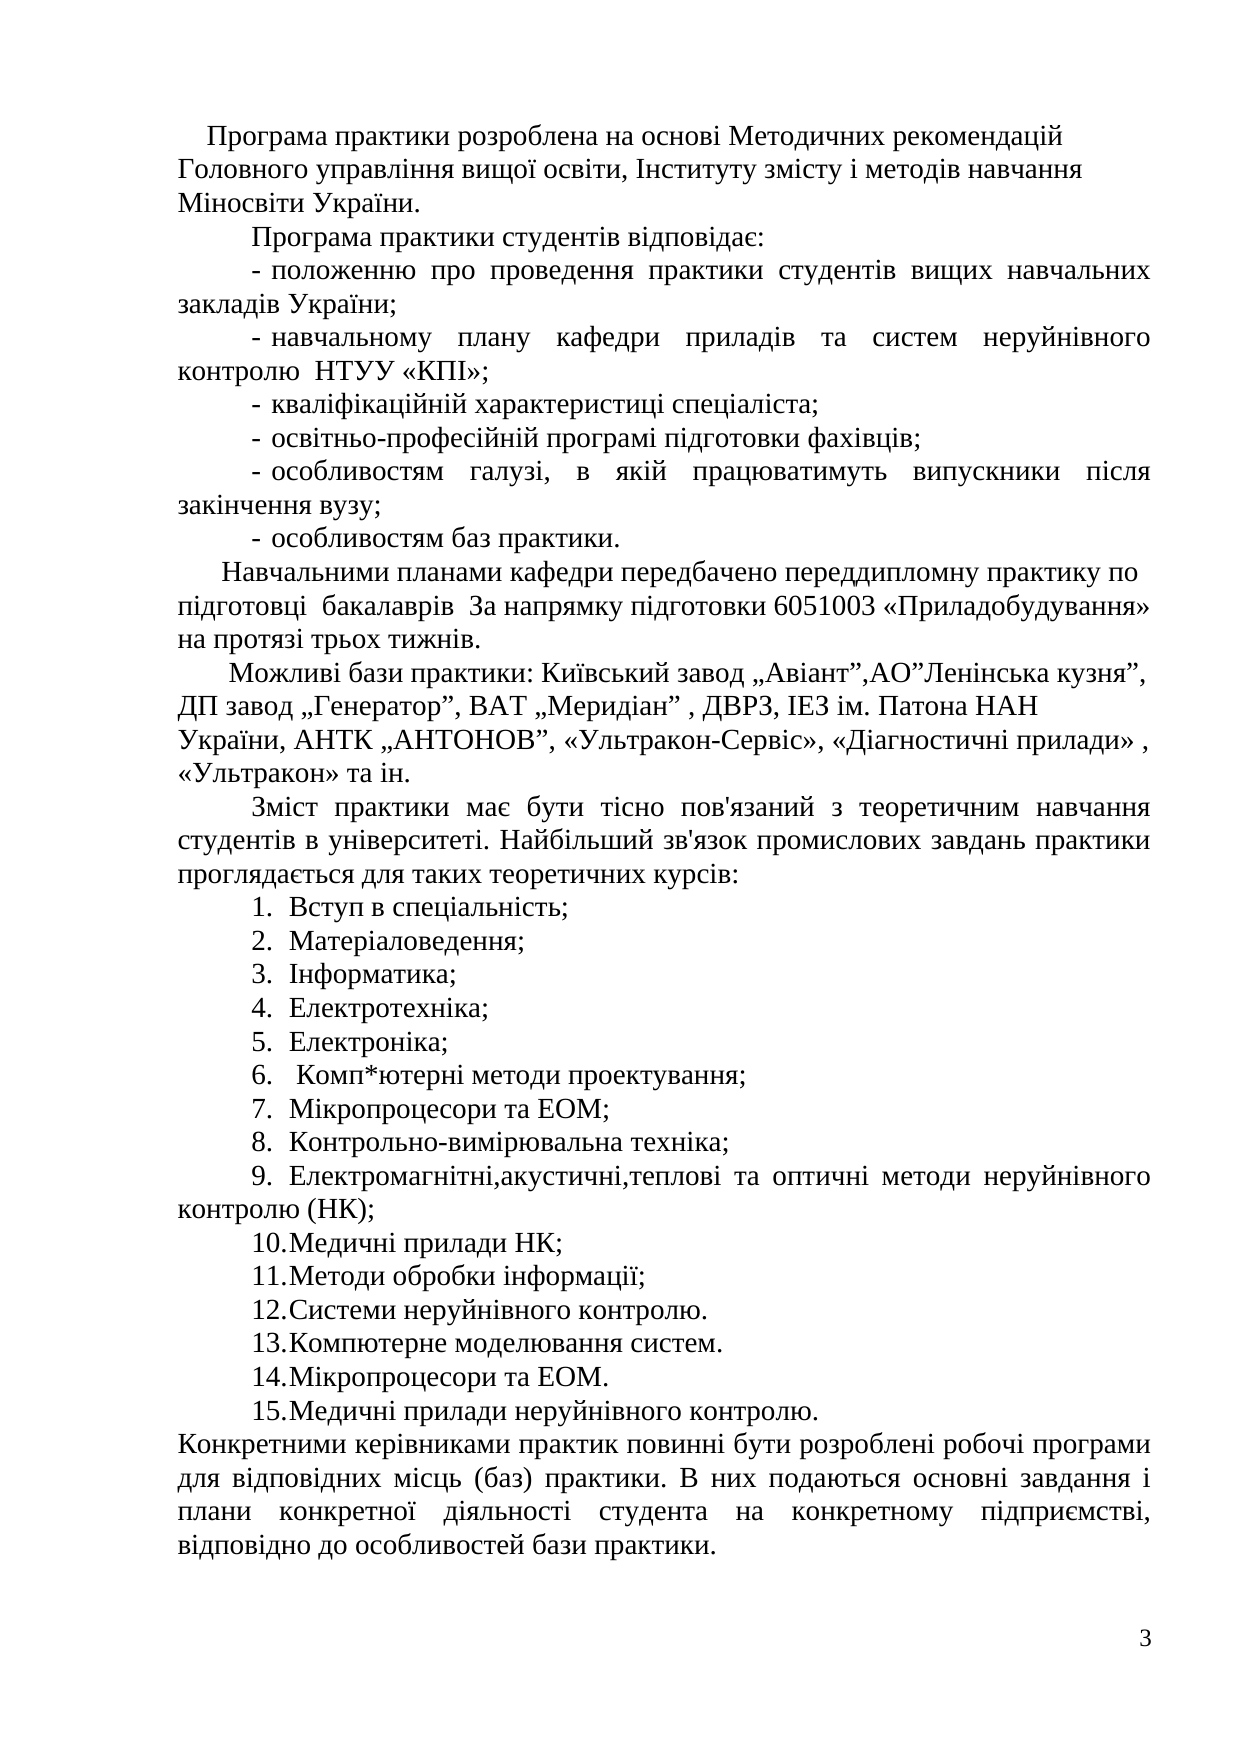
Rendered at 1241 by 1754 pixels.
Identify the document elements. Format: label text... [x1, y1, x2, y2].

list Мікропроцесори та ЕОМ. [177, 1359, 1152, 1393]
list Медичні прилади неруйнівного контролю. [177, 1393, 1152, 1426]
text на протязі трьох тижнів. [177, 621, 1152, 655]
list положенню про проведення практики студентів вищих навчальних закладів України; [177, 252, 1152, 319]
list Комп*ютерні методи проектування; [177, 1057, 1152, 1091]
list Інформатика; [177, 957, 1152, 990]
text Програма практики розроблена на основі Методичних рекомендацій Головного управління вищої освіти, Інституту змісту і методів навчання Міносвіти України. [177, 118, 1152, 219]
list Електроніка; [177, 1024, 1152, 1057]
list Контрольно-вимірювальна техніка; [177, 1124, 1152, 1158]
list Системи неруйнівного контролю. [177, 1292, 1152, 1326]
list освітньо-професійній програмі підготовки фахівців; [177, 420, 1152, 453]
list кваліфікаційній характеристиці спеціаліста; [177, 386, 1152, 420]
list особливостям галузі, в якій працюватимуть випускники після закінчення вузу; [177, 453, 1152, 521]
list Матеріаловедення; [177, 923, 1152, 957]
list особливостям баз практики. [177, 521, 1152, 554]
list навчальному плану кафедри приладів та систем неруйнівного контролю НТУУ «КПІ»; [177, 319, 1152, 386]
text Конкретними керівниками практик повинні бути розроблені робочі програми для відповідних місць (баз) практики. В них подаються основні завдання і плани конкретної діяльності студента на конкретному підприємстві, відповідно до особливостей бази практики. [177, 1426, 1152, 1560]
list Методи обробки інформації; [177, 1258, 1152, 1292]
list Електротехніка; [177, 990, 1152, 1024]
list Вступ в спеціальність; [177, 889, 1152, 923]
text Програма практики студентів відповідає: [177, 219, 1152, 252]
text Можливі бази практики: Київський завод „Авіант”,АО”Ленінська кузня”, ДП завод „Генератор”, ВАТ „Меридіан” , ДВРЗ, ІЕЗ ім. Патона НАН України, АНТК „АНТОНОВ”, «Ультракон-Сервіс», «Діагностичні прилади» , «Ультракон» та ін. [177, 655, 1152, 789]
text Навчальними планами кафедри передбачено переддипломну практику по підготовці бакалаврів За напрямку підготовки 6051003 «Приладобудування» [177, 554, 1152, 621]
text Зміст практики має бути тісно пов'язаний з теоретичним навчання студентів в університеті. Найбільший зв'язок промислових завдань практики проглядається для таких теоретичних курсів: [177, 789, 1152, 889]
list Медичні прилади НК; [177, 1225, 1152, 1258]
list Компютерне моделювання систем. [177, 1326, 1152, 1359]
list Мікропроцесори та ЕОМ; [177, 1091, 1152, 1124]
list Електромагнітні,акустичні,теплові та оптичні методи неруйнівного контролю (НК); [177, 1158, 1152, 1225]
